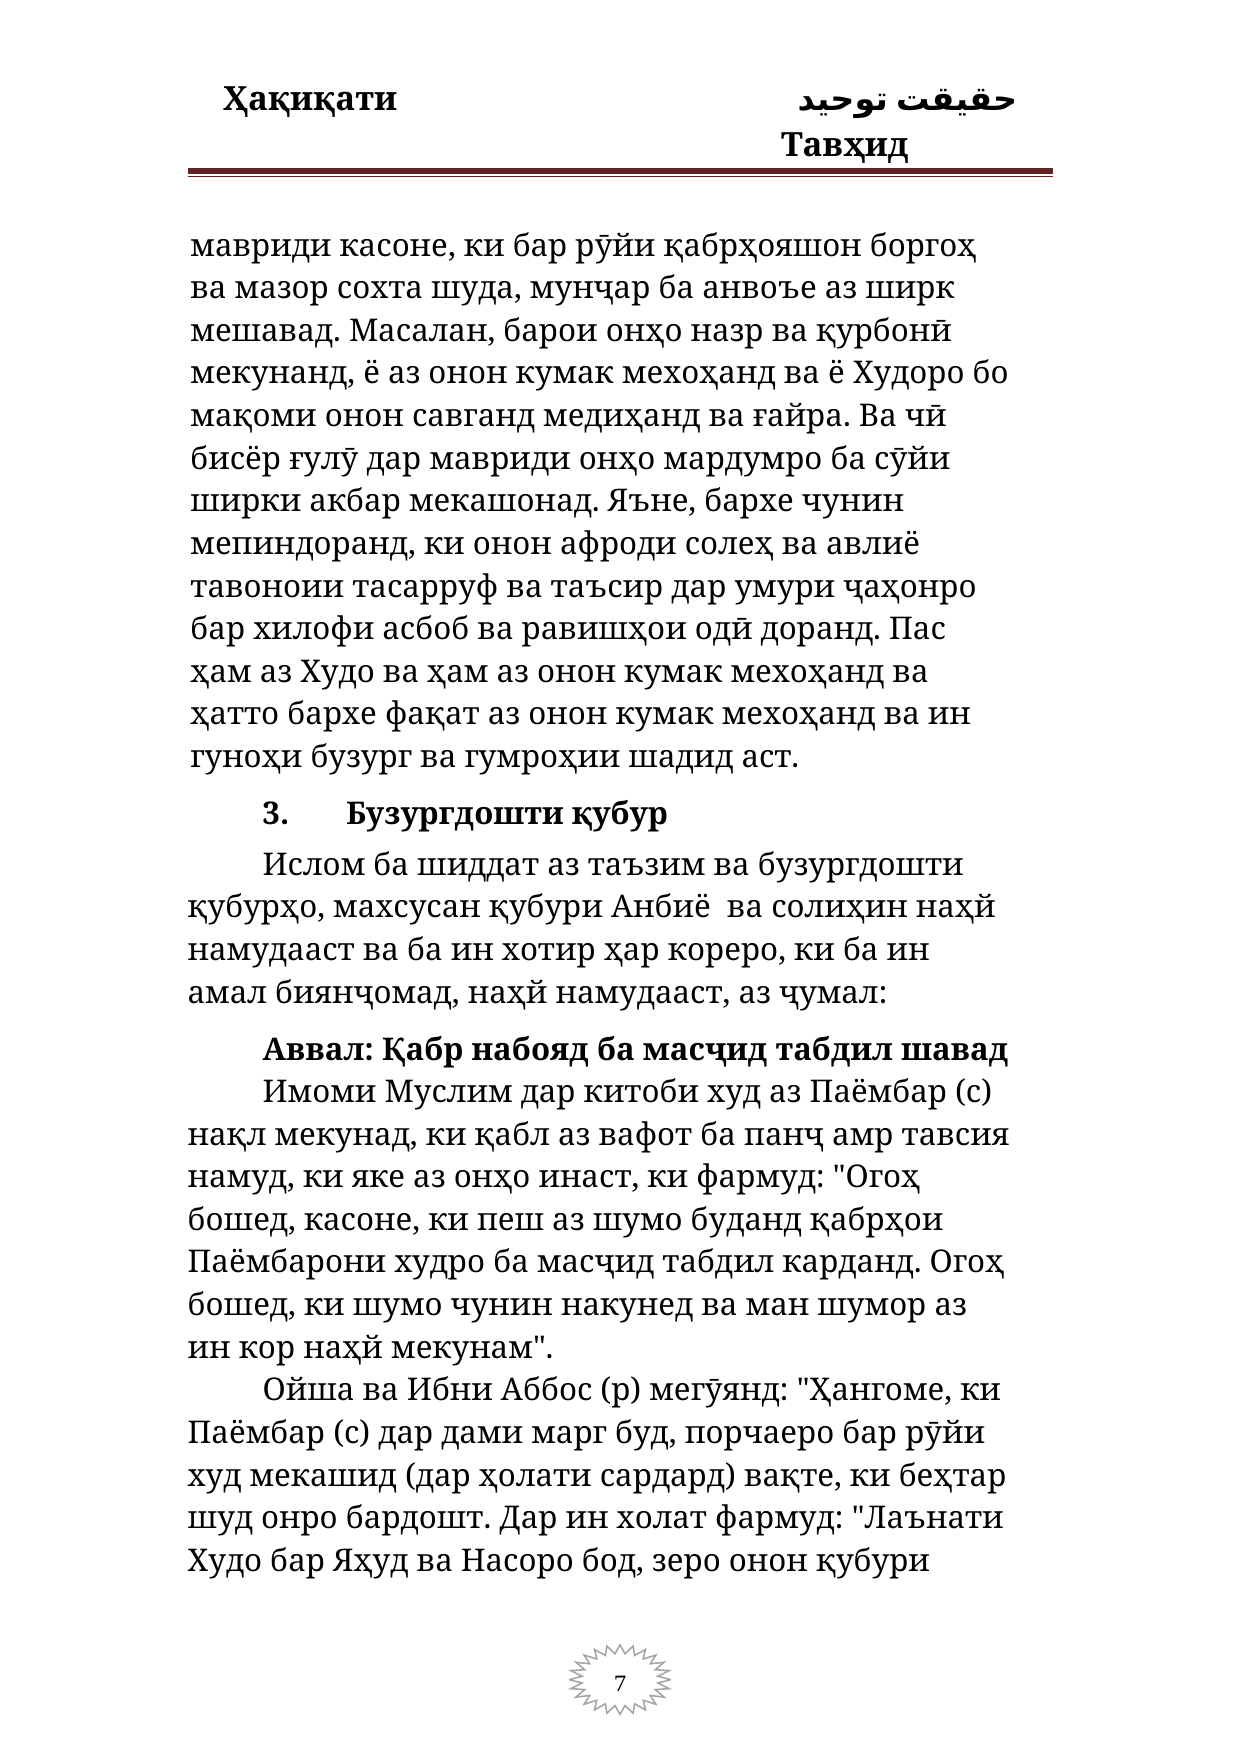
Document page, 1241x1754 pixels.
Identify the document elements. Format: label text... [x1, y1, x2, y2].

text Имоми Муслим дар китоби худ аз Паёмбар (с) нақл мекунад, ки қабл аз вафот ба панҷ амр тавсия намуд, ки яке аз онҳо инаст, ки фармуд: "Огоҳ бошед, касоне, ки пеш аз шумо буданд қабрҳои Паёмбарони худро ба масҷид табдил карданд. Огоҳ бошед, ки шумо чунин накунед ва ман шумор аз ин кор наҳй мекунам". [187, 1069, 1015, 1367]
text Аввал: Қабр набояд ба масҷид табдил шавад [187, 1026, 1015, 1069]
list Бузургдошти қубур [187, 791, 1015, 833]
text Ислом ба шиддат аз таъзим ва бузургдошти қубурҳо, махсусан қубури Анбиё ва солиҳин наҳй намудааст ва ба ин хотир ҳар кореро, ки ба ин амал биянҷомад, наҳй намудааст, аз ҷумал: [187, 842, 1015, 1012]
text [190, 223, 1015, 777]
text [187, 1367, 1015, 1580]
